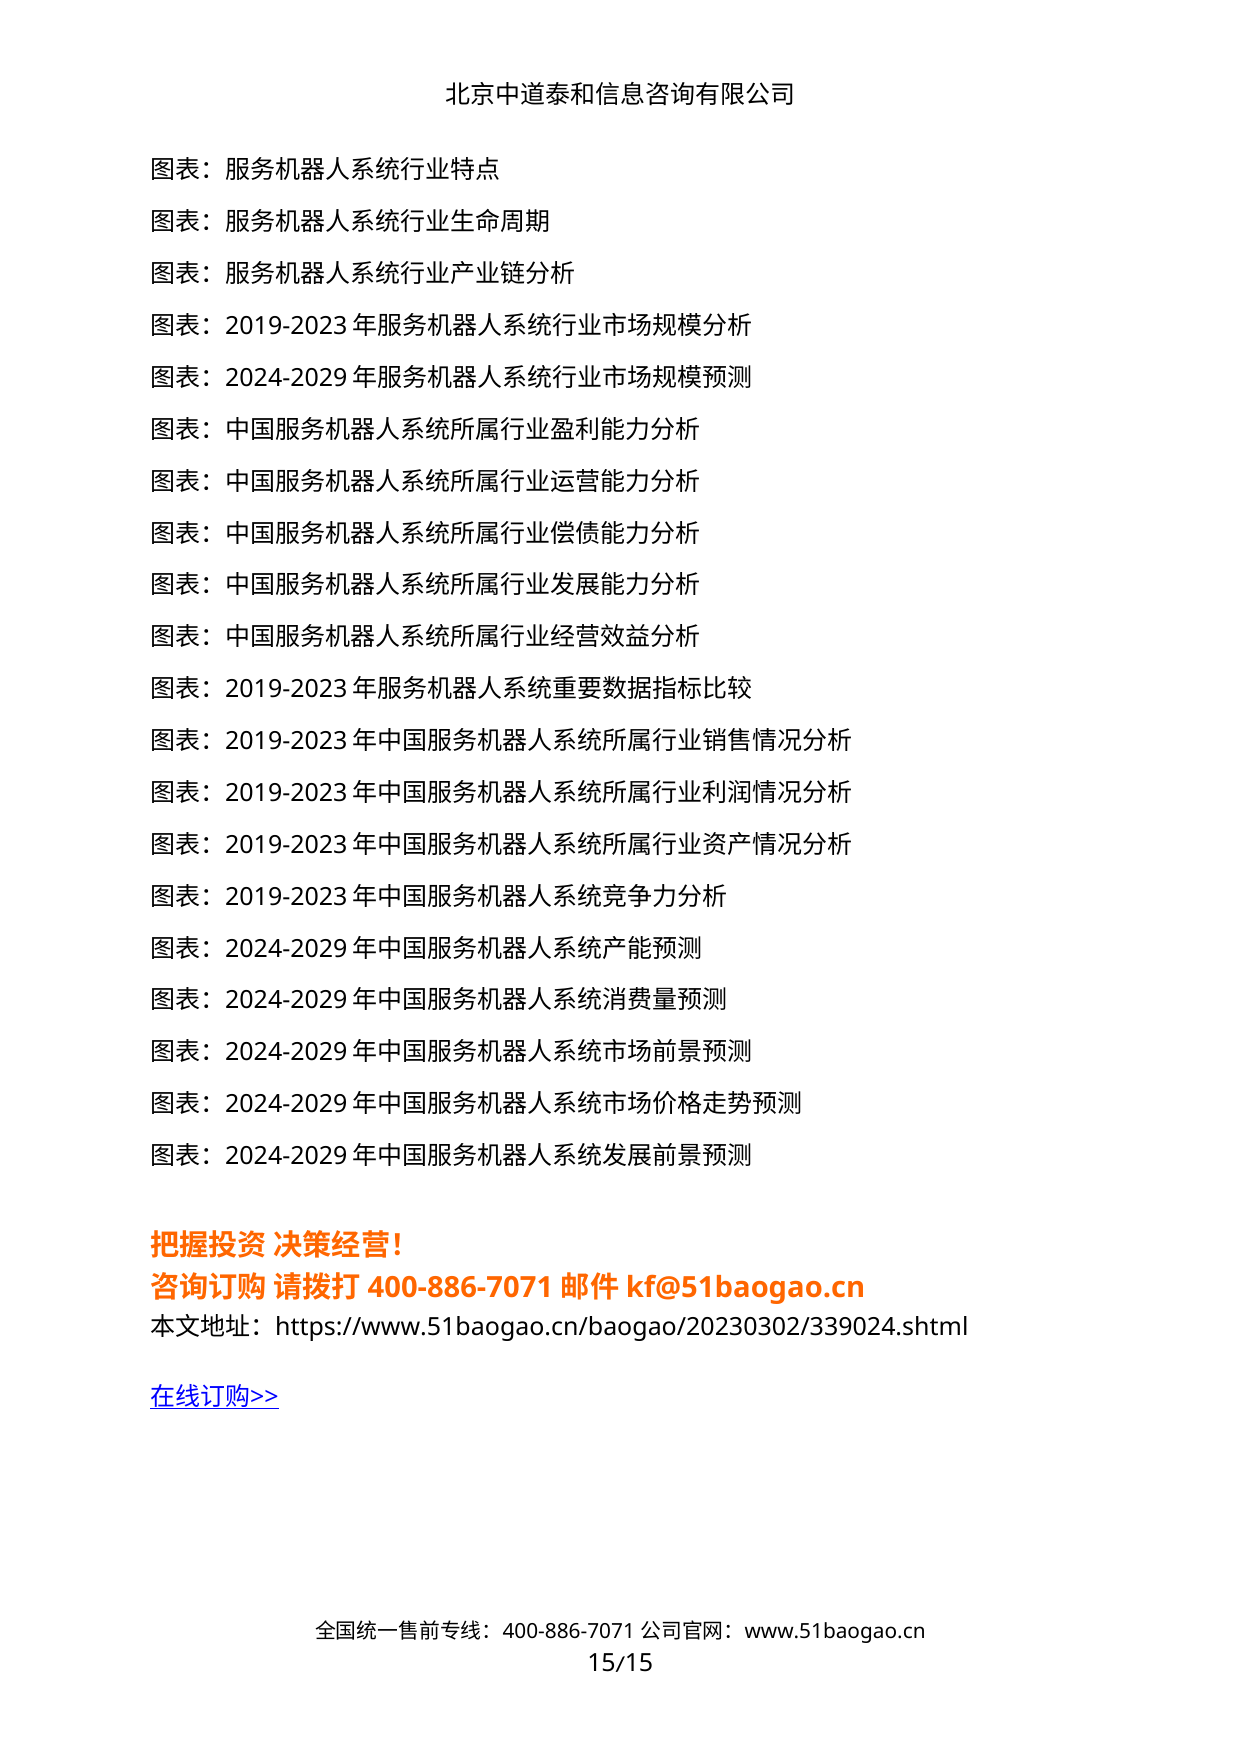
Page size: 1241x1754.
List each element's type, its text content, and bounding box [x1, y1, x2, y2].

text 图表：服务机器人系统行业特点 [150, 150, 1090, 186]
text 图表：中国服务机器人系统所属行业偿债能力分析 [150, 513, 1090, 549]
text 图表：2024-2029年服务机器人系统行业市场规模预测 [150, 357, 1090, 394]
text 图表：2019-2023年中国服务机器人系统竞争力分析 [150, 876, 1090, 912]
text 图表：2019-2023年中国服务机器人系统所属行业利润情况分析 [150, 772, 1090, 809]
text 图表：中国服务机器人系统所属行业经营效益分析 [150, 617, 1090, 653]
text 图表：2024-2029年中国服务机器人系统发展前景预测 [150, 1136, 1090, 1172]
text 图表：2019-2023年中国服务机器人系统所属行业资产情况分析 [150, 824, 1090, 861]
text 图表：2019-2023年服务机器人系统重要数据指标比较 [150, 669, 1090, 705]
text 图表：中国服务机器人系统所属行业盈利能力分析 [150, 409, 1090, 446]
text 图表：2024-2029年中国服务机器人系统产能预测 [150, 928, 1090, 964]
text 图表：服务机器人系统行业产业链分析 [150, 254, 1090, 290]
text 图表：服务机器人系统行业生命周期 [150, 202, 1090, 238]
text 把握投资 决策经营！咨询订购 请拨打 400-886-7071 邮件 kf@51baogao.cn本文地址：https://www.51baogao.cn/baogao/20230302/339024.shtml [150, 1187, 1090, 1342]
text 图表：2024-2029年中国服务机器人系统消费量预测 [150, 980, 1090, 1016]
text 图表：中国服务机器人系统所属行业运营能力分析 [150, 461, 1090, 497]
text 图表：2019-2023年中国服务机器人系统所属行业销售情况分析 [150, 721, 1090, 757]
text 图表：中国服务机器人系统所属行业发展能力分析 [150, 565, 1090, 601]
text 图表：2019-2023年服务机器人系统行业市场规模分析 [150, 306, 1090, 342]
text 图表：2024-2029年中国服务机器人系统市场前景预测 [150, 1032, 1090, 1068]
text 图表：2024-2029年中国服务机器人系统市场价格走势预测 [150, 1084, 1090, 1120]
text 在线订购>> [150, 1342, 1090, 1413]
